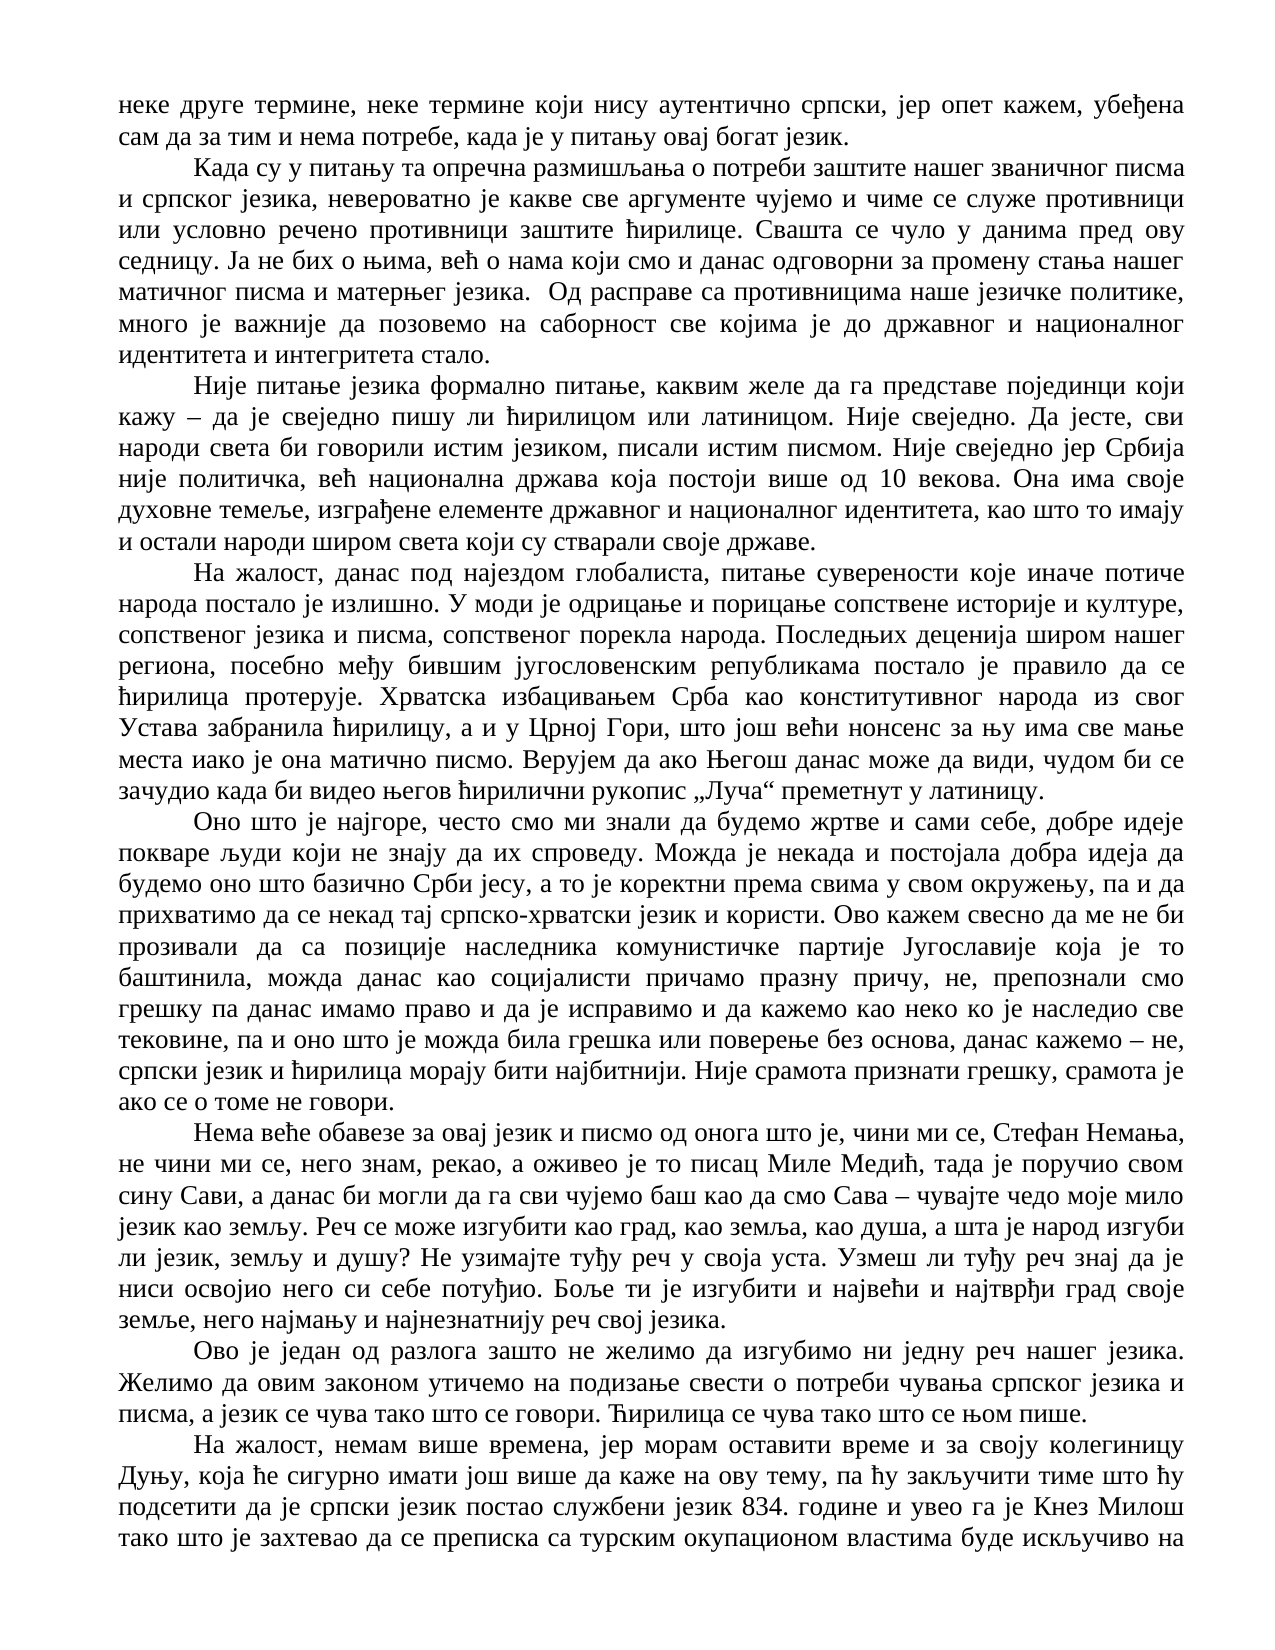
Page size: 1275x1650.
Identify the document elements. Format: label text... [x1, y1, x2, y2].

text Оно што је најгоре, често смо ми знали да будемо жртве и сами себе, добре идеје покваре људи који не знају да их спроведу. Можда је некада и постојала добра идеја да будемо оно што базично Срби јесу, а то је коректни према свима у свом окружењу, па и да прихватимо да се некад тај српско-хрватски језик и користи. Ово кажем свесно да ме не би прозивали да са позиције наследника комунистичке партије Југославије која је то баштинила, можда данас као социјалисти причамо празну причу, не, препознали смо грешку па данас имамо право и да је исправимо и да кажемо као неко ко је наследио све тековине, па и оно што је можда била грешка или поверење без основа, данас кажемо – не, српски језик и ћирилица морају бити најбитнији. Није срамота признати грешку, срамота је ако се о томе не говори. [118, 805, 1186, 1116]
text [118, 89, 1186, 151]
text На жалост, данас под најездом глобалиста, питање суверености које иначе потиче народа постало је излишно. У моди је одрицање и порицање сопствене историје и културе, сопственог језика и писма, сопственог порекла народа. Последњих деценија широм нашег региона, посебно међу бившим југословенским републикама постало је правило да се ћирилица протерује. Хрватска избацивањем Срба као конститутивног народа из свог Устава забранила ћирилицу, а и у Црној Гори, што још већи нонсенс за њу има све мање места иако је она матично писмо. Верујем да ако Његош данас може да види, чудом би се зачудио када би видео његов ћирилични рукопис „Луча“ преметнут у латиницу. [118, 556, 1186, 805]
text Није питање језика формално питање, каквим желе да га представе појединци који кажу – да је свеједно пишу ли ћирилицом или латиницом. Није свеједно. Да јесте, сви народи света би говорили истим језиком, писали истим писмом. Није свеједно јер Србија није политичка, већ национална држава која постоји више од 10 векова. Она има своје духовне темеље, изграђене елементе државног и националног идентитета, као што то имају и остали народи широм света који су стварали своје државе. [118, 369, 1186, 556]
text Ово је један од разлога зашто не желимо да изгубимо ни једну реч нашег језика. Желимо да овим законом утичемо на подизање свести о потреби чувања српског језика и писма, а језик се чува тако што се говори. Ћирилица се чува тако што се њом пише. [118, 1334, 1186, 1428]
text Нема веће обавезе за овај језик и писмо од онога што је, чини ми се, Стефан Немања, не чини ми се, него знам, рекао, а оживео је то писац Миле Медић, тада је поручио свом сину Сави, а данас би могли да га сви чујемо баш као да смо Сава – чувајте чедо моје мило језик као земљу. Реч се може изгубити као град, као земља, као душа, а шта је народ изгуби ли језик, земљу и душу? Не узимајте туђу реч у своја уста. Узмеш ли туђу реч знај да је ниси освојио него си себе потуђио. Боље ти је изгубити и највећи и најтврђи град своје земље, него најмању и најнезнатнију реч свој језика. [118, 1116, 1186, 1334]
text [118, 1428, 1186, 1552]
text Када су у питању та опречна размишљања о потреби заштите нашег званичног писма и српског језика, невероватно је какве све аргументе чујемо и чиме се служе противници или условно речено противници заштите ћирилице. Свашта се чуло у данима пред ову седницу. Ја не бих о њима, већ о нама који смо и данас одговорни за промену стања нашег матичног писма и матерњег језика. Од расправе са противницима наше језичке политике, много је важније да позовемо на саборност све којима је до државног и националног идентитета и интегритета стало. [118, 151, 1186, 369]
